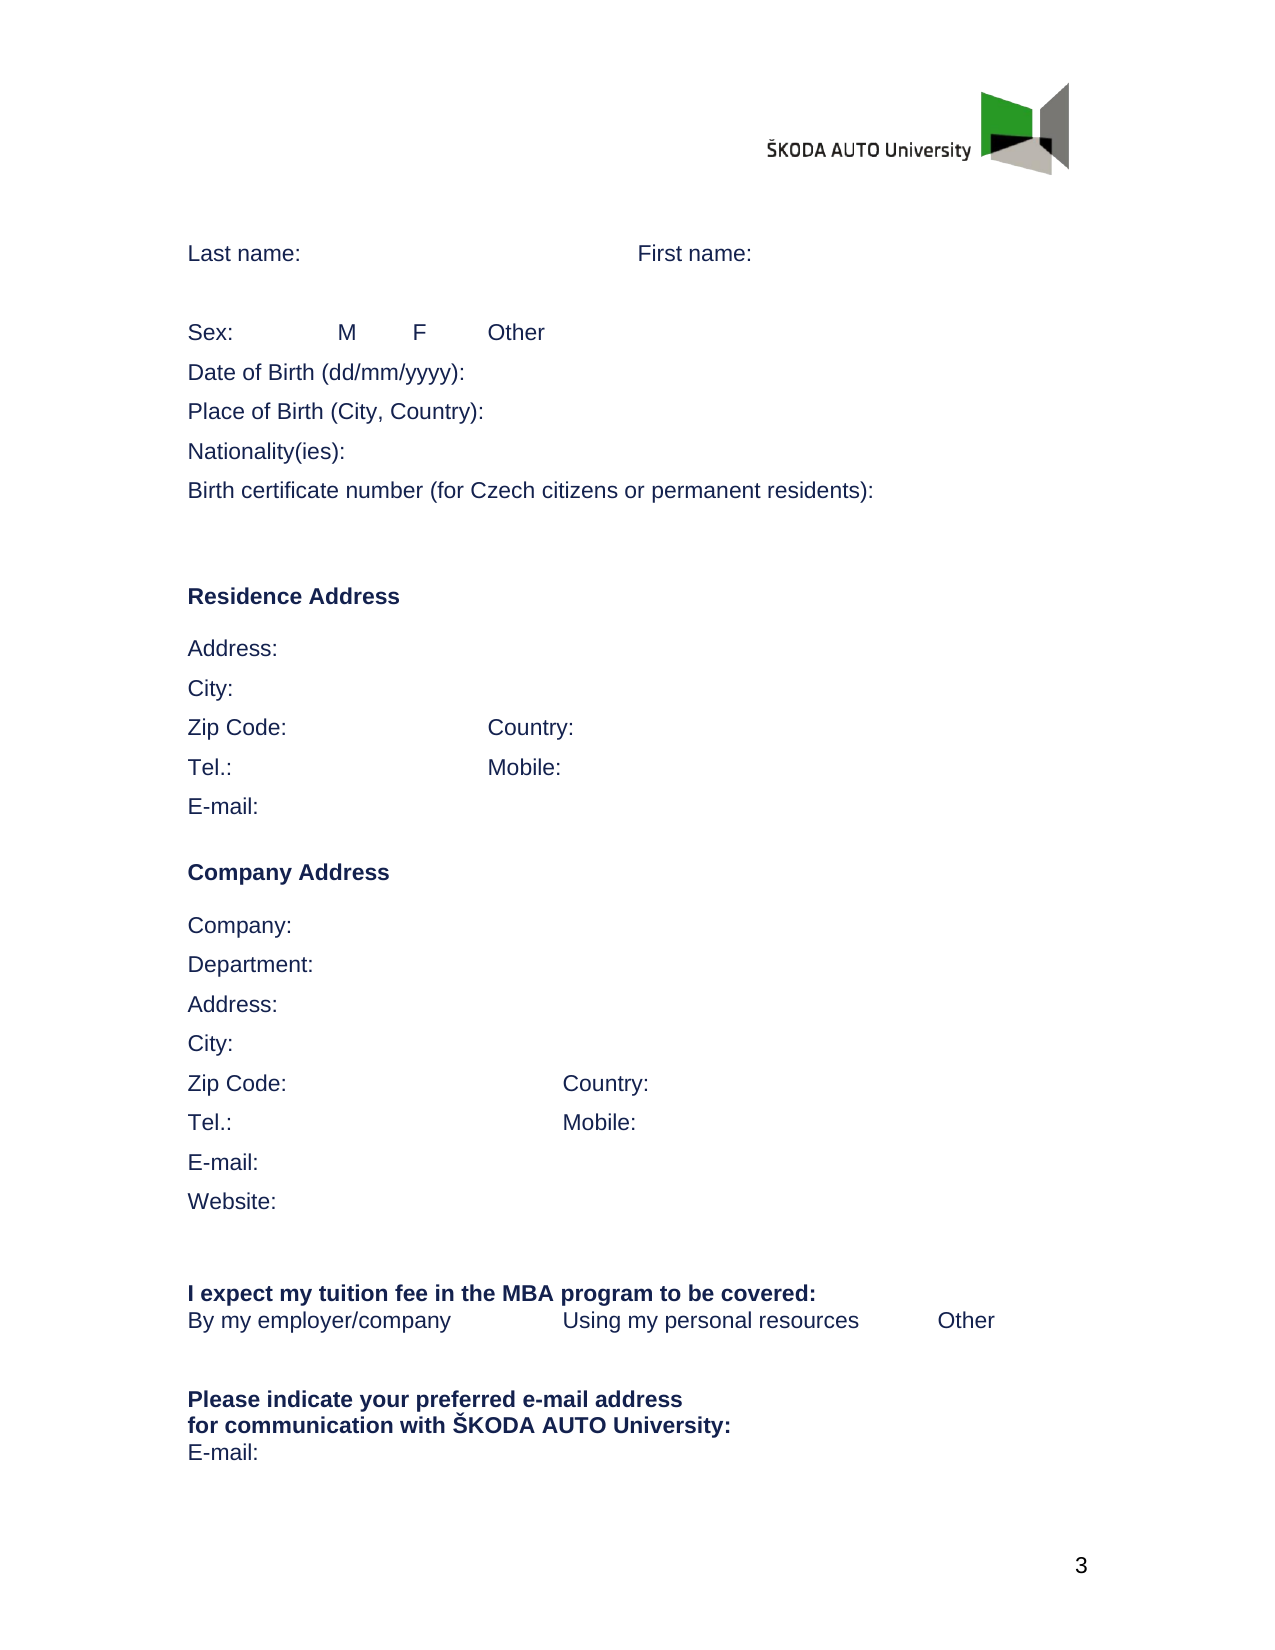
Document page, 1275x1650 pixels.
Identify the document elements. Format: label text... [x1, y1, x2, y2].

text By my employer/company Using my personal resources Other [187, 1307, 1087, 1333]
text Please indicate your preferred e-mail address for communication with ŠKODA AUTO University: [187, 1386, 1087, 1438]
text Residence Address [187, 583, 1087, 609]
text Birth certificate number (for Czech citizens or permanent residents): [187, 477, 1087, 543]
text E-mail: [187, 1149, 1087, 1175]
text Tel.: Mobile: [187, 1109, 1087, 1136]
text Nationality(ies): [187, 438, 1087, 464]
text Date of Birth (dd/mm/yyyy): [187, 359, 1087, 385]
text Website: [187, 1188, 1087, 1214]
text Last name: First name: [187, 240, 1087, 267]
text Zip Code: Country: [187, 714, 1087, 741]
text I expect my tuition fee in the MBA program to be covered: [187, 1280, 1087, 1307]
text E-mail: [187, 793, 1087, 819]
text Department: [187, 951, 1087, 978]
text City: [187, 675, 1087, 701]
text Company: [187, 912, 1087, 938]
text Place of Birth (City, Country): [187, 398, 1087, 425]
text Address: [187, 635, 1087, 662]
text City: [187, 1030, 1087, 1057]
text Sex: M F Other [187, 319, 1087, 346]
text Zip Code: Country: [187, 1070, 1087, 1096]
picture [747, 76, 1088, 194]
text Address: [187, 991, 1087, 1017]
text E-mail: [187, 1438, 1087, 1465]
text Company Address [187, 859, 1087, 885]
text Tel.: Mobile: [187, 754, 1087, 780]
